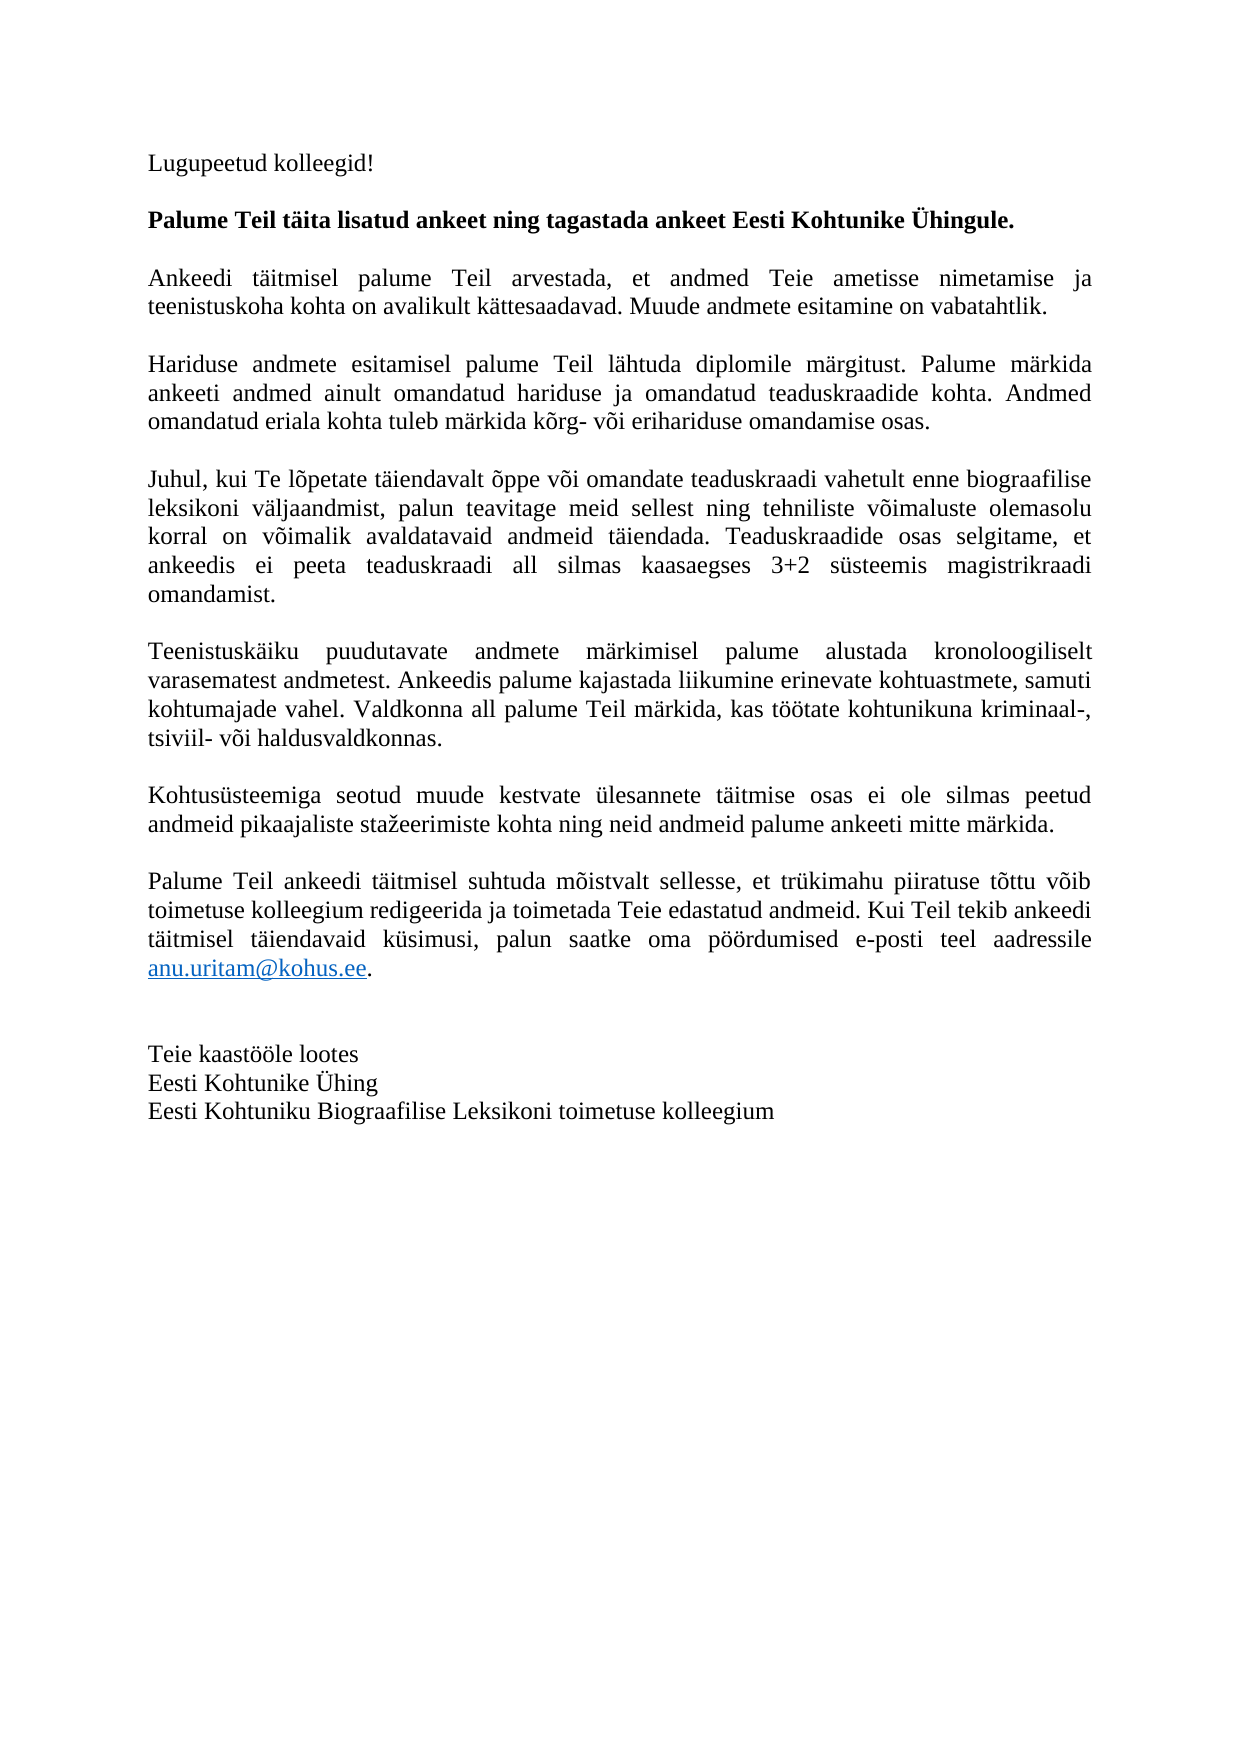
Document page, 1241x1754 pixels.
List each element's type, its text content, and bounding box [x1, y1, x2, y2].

text Ankeedi täitmisel palume Teil arvestada, et andmed Teie ametisse nimetamise ja teenistuskoha kohta on avalikult kättesaadavad. Muude andmete esitamine on vabatahtlik. [148, 263, 1093, 320]
text Lugupeetud kolleegid! [148, 148, 1093, 176]
text Teie kaastööle lootes [148, 1039, 1093, 1068]
text Hariduse andmete esitamisel palume Teil lähtuda diplomile märgitust. Palume märkida ankeeti andmed ainult omandatud hariduse ja omandatud teaduskraadide kohta. Andmed omandatud eriala kohta tuleb märkida kõrg- või erihariduse omandamise osas. [148, 349, 1093, 435]
text Eesti Kohtuniku Biograafilise Leksikoni toimetuse kolleegium [148, 1096, 1093, 1125]
text Teenistuskäiku puudutavate andmete märkimisel palume alustada kronoloogiliselt varasematest andmetest. Ankeedis palume kajastada liikumine erinevate kohtuastmete, samuti kohtumajade vahel. Valdkonna all palume Teil märkida, kas töötate kohtunikuna kriminaal-, tsiviil- või haldusvaldkonnas. [148, 636, 1093, 751]
text Palume Teil ankeedi täitmisel suhtuda mõistvalt sellesse, et trükimahu piiratuse tõttu võib toimetuse kolleegium redigeerida ja toimetada Teie edastatud andmeid. Kui Teil tekib ankeedi täitmisel täiendavaid küsimusi, palun saatke oma pöördumised e-posti teel aadressile anu.uritam@kohus.ee. [148, 866, 1093, 981]
text Kohtusüsteemiga seotud muude kestvate ülesannete täitmise osas ei ole silmas peetud andmeid pikaajaliste stažeerimiste kohta ning neid andmeid palume ankeeti mitte märkida. [148, 780, 1093, 838]
text Juhul, kui Te lõpetate täiendavalt õppe või omandate teaduskraadi vahetult enne biograafilise leksikoni väljaandmist, palun teavitage meid sellest ning tehniliste võimaluste olemasolu korral on võimalik avaldatavaid andmeid täiendada. Teaduskraadide osas selgitame, et ankeedis ei peeta teaduskraadi all silmas kaasaegses 3+2 süsteemis magistrikraadi omandamist. [148, 464, 1093, 608]
text Eesti Kohtunike Ühing [148, 1068, 1093, 1096]
text Palume Teil täita lisatud ankeet ning tagastada ankeet Eesti Kohtunike Ühingule. [148, 205, 1093, 234]
